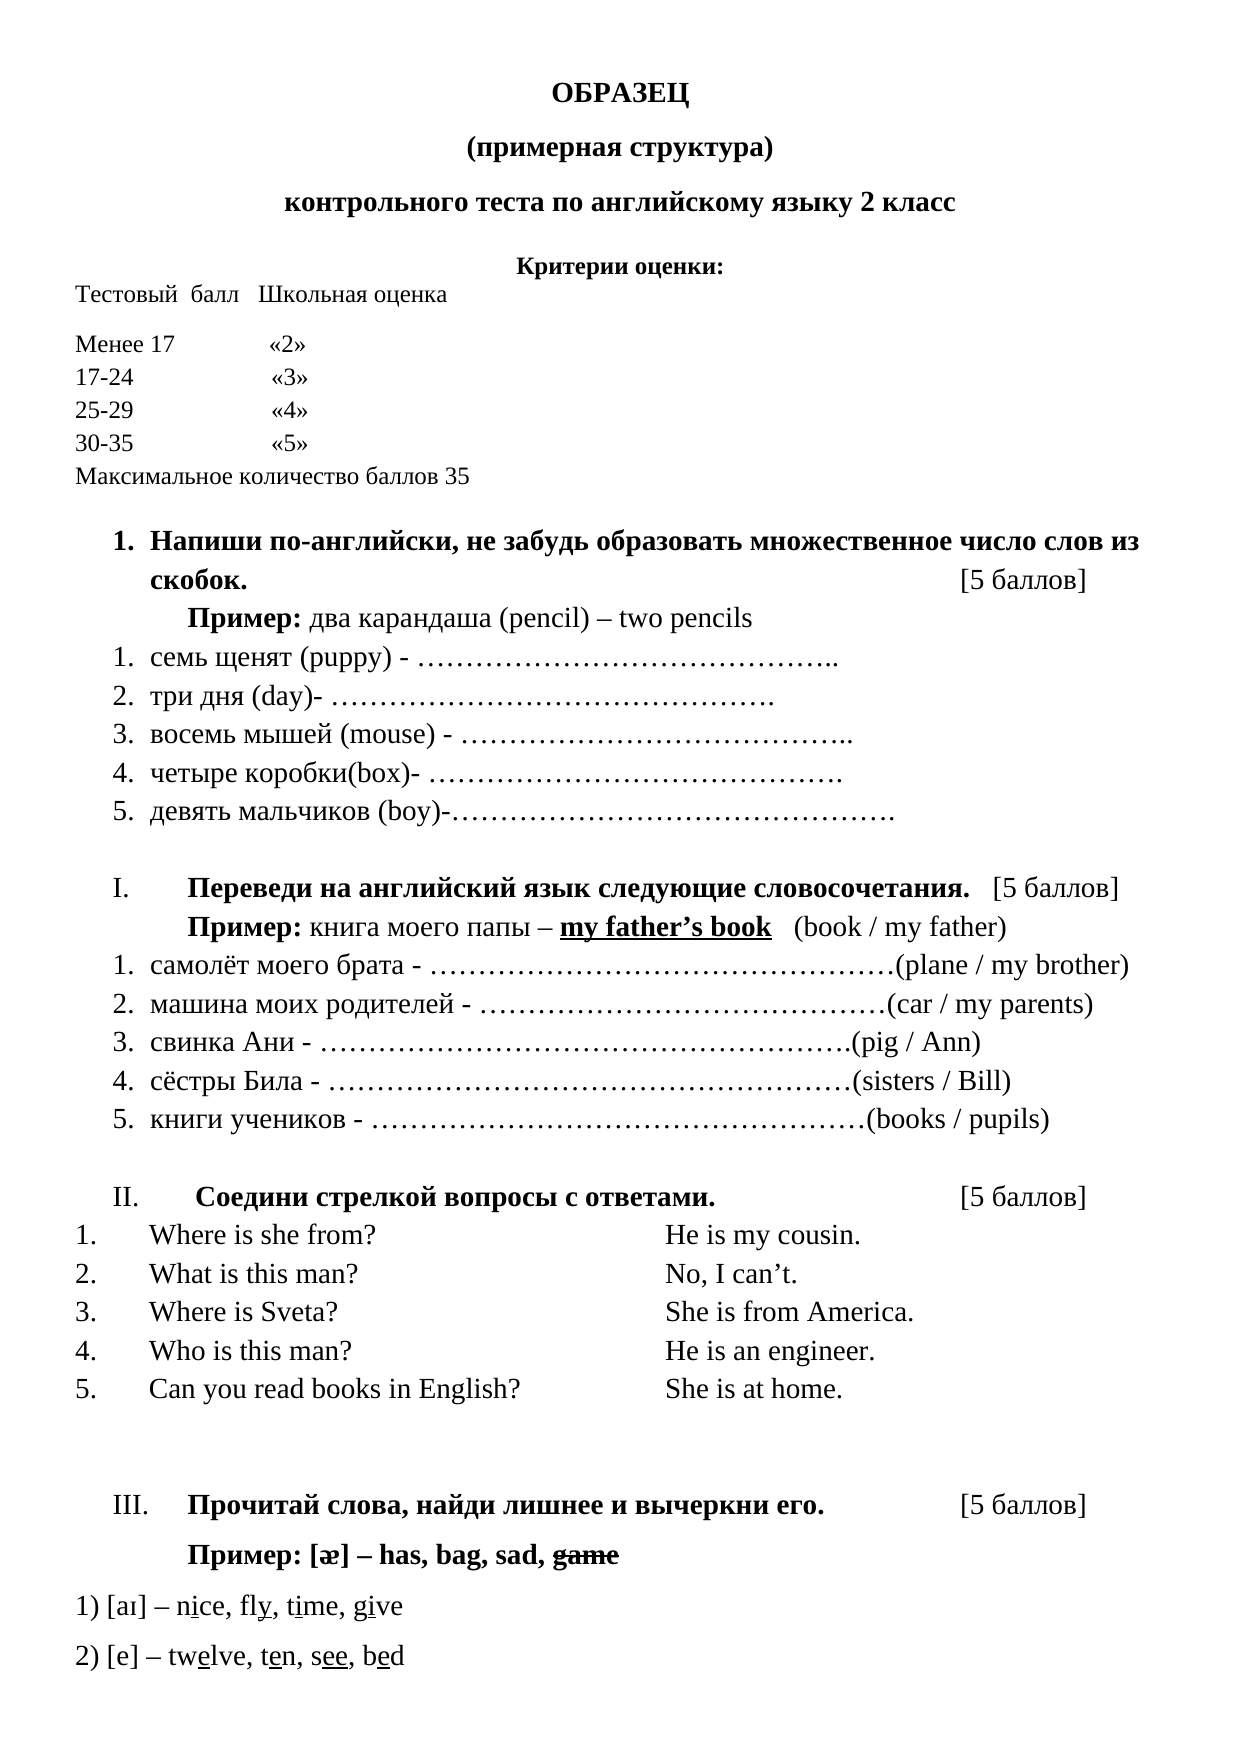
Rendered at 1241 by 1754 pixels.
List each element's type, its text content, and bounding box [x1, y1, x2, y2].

text ОБРАЗЕЦ [75, 75, 1165, 108]
text контрольного теста по английскому языку 2 класс [75, 184, 1165, 217]
text 17-24 «3» [75, 362, 1165, 391]
text (примерная структура) [75, 129, 1165, 163]
list Where is Sveta? She is from America. [75, 1294, 1165, 1328]
text Менее 17 «2» [75, 329, 1165, 358]
list машина моих родителей - ……………………………………(car / my parents) [112, 986, 1165, 1019]
list Прочитай слова, найди лишнее и вычеркни его. [5 баллов] [112, 1487, 1165, 1521]
list книги учеников - ……………………………………………(books / pupils) [112, 1102, 1165, 1135]
list сёстры Била - ………………………………………………(sisters / Bill) [112, 1063, 1165, 1097]
list Who is this man? He is an engineer. [75, 1333, 1165, 1366]
list четыре коробки(box)- ……………………………………. [112, 755, 1165, 788]
list девять мальчиков (boy)-………………………………………. [112, 793, 1165, 827]
text Критерии оценки: [75, 251, 1165, 279]
list What is this man? No, I can’t. [75, 1256, 1165, 1289]
list Напиши по-английски, не забудь образовать множественное число слов из скобок. [5 баллов] [112, 523, 1165, 596]
list три дня (day)- ………………………………………. [112, 678, 1165, 711]
text Тестовый балл Школьная оценка [75, 279, 1165, 308]
list Пример: [ᴂ] – has, bag, sad, game [187, 1537, 1165, 1571]
list свинка Ани - ……………………………………………….(pig / Ann) [112, 1024, 1165, 1058]
list семь щенят (puppy) - …………………………………….. [112, 639, 1165, 673]
text 25-29 «4» [75, 395, 1165, 424]
list 1) [aɪ] – nice, fly, time, give [75, 1588, 1165, 1621]
list Пример: два карандаша (pencil) – two pencils [187, 601, 1165, 634]
list Соедини стрелкой вопросы с ответами. [5 баллов] [112, 1179, 1165, 1212]
list восемь мышей (mouse) - ………………………………….. [112, 716, 1165, 750]
list самолёт моего брата - …………………………………………(plane / my brother) [112, 947, 1165, 981]
list Пример: книга моего папы – my father’s book (book / my father) [187, 909, 1165, 942]
list Переведи на английский язык следующие словосочетания. [5 баллов] [112, 870, 1165, 904]
list Can you read books in English? She is at home. [75, 1371, 1165, 1405]
list Where is she from? He is my cousin. [75, 1217, 1165, 1251]
list 2) [e] – twelve, ten, see, bed [75, 1638, 1165, 1671]
text 30-35 «5» [75, 428, 1165, 457]
text Максимальное количество баллов 35 [75, 461, 1165, 490]
